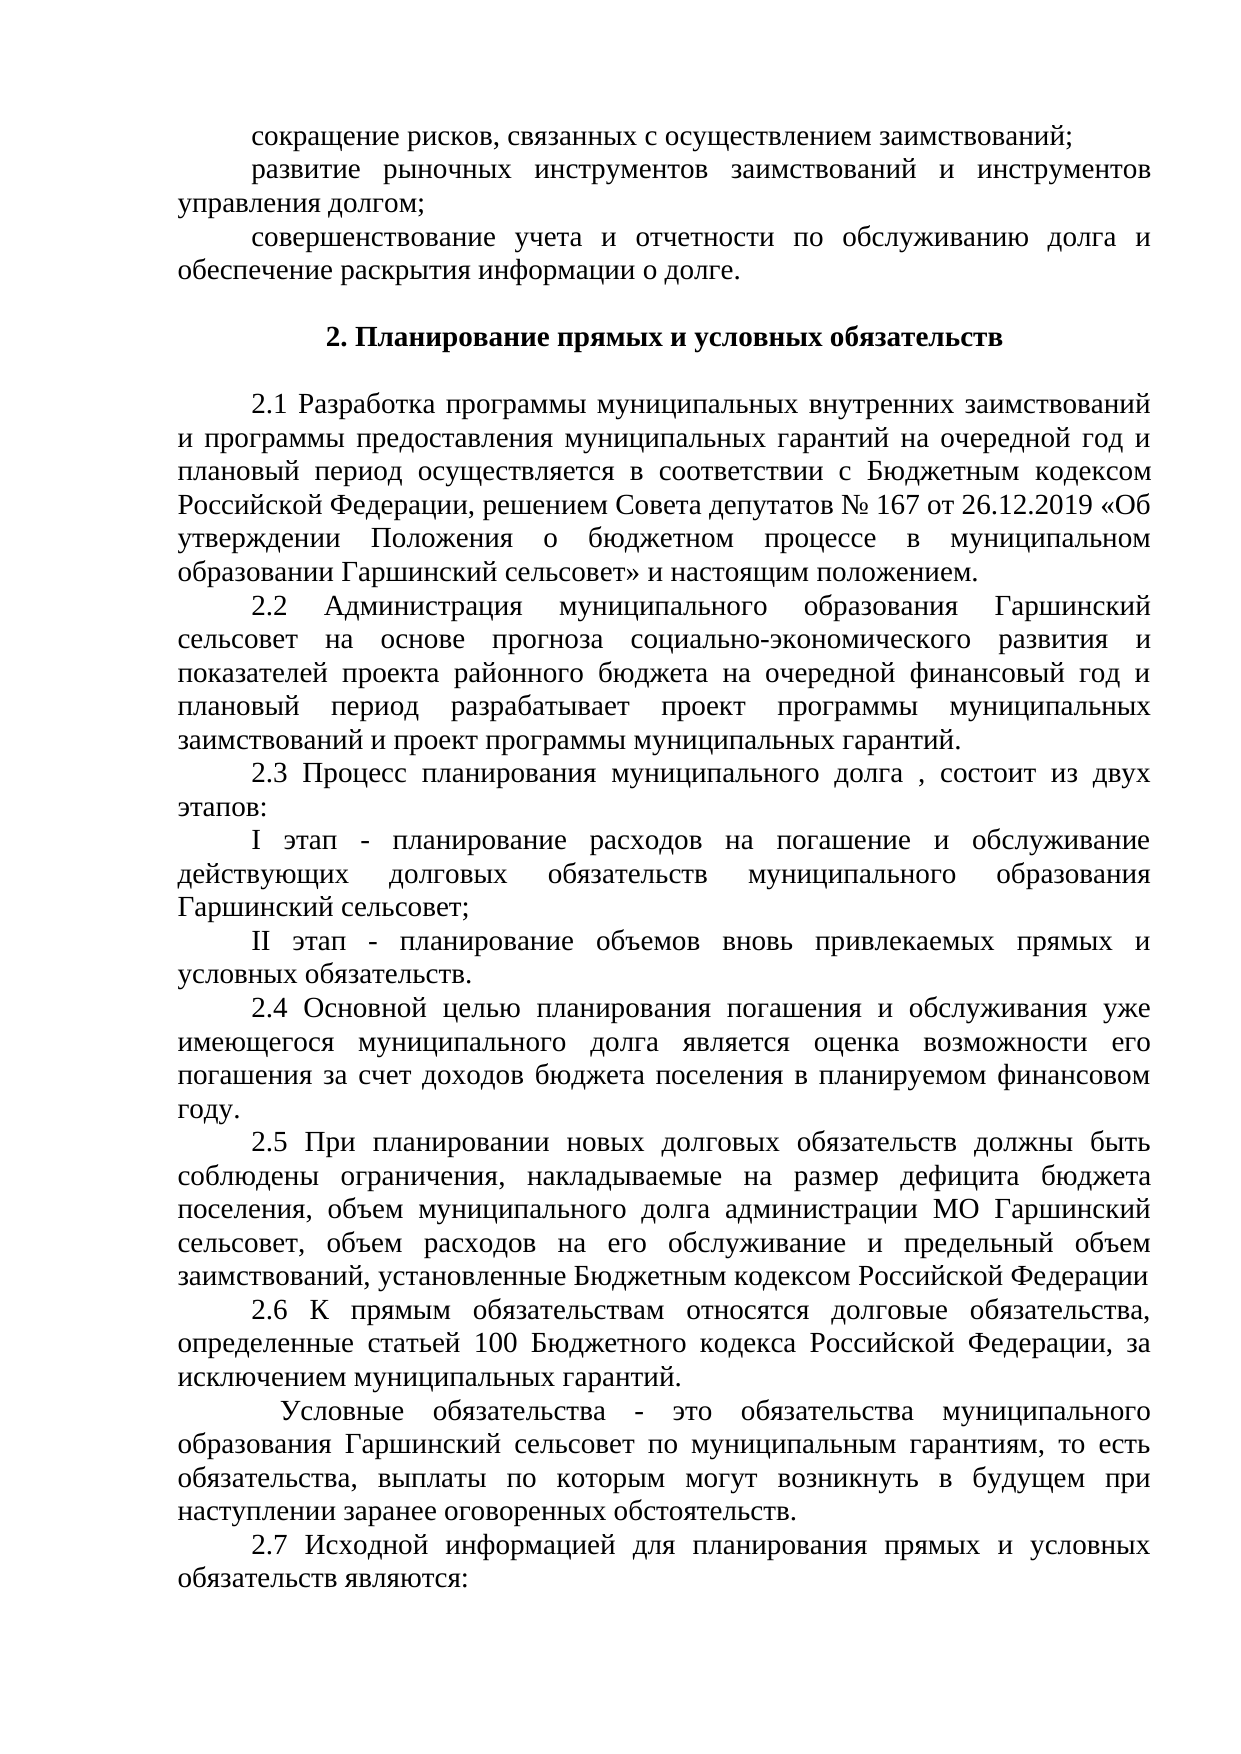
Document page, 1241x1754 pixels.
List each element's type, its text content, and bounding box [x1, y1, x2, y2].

text 2.7 Исходной информацией для планирования прямых и условных обязательств являются: [177, 1527, 1152, 1594]
text сокращение рисков, связанных с осуществлением заимствований; [177, 118, 1152, 152]
text 2.4 Основной целью планирования погашения и обслуживания уже имеющегося муниципального долга является оценка возможности его погашения за счет доходов бюджета поселения в планируемом финансовом году. [177, 990, 1152, 1124]
text 2.1 Разработка программы муниципальных внутренних заимствований и программы предоставления муниципальных гарантий на очередной год и плановый период осуществляется в соответствии с Бюджетным кодексом Российской Федерации, решением Совета депутатов № 167 от 26.12.2019 «Об утверждении Положения о бюджетном процессе в муниципальном образовании Гаршинский сельсовет» и настоящим положением. [177, 386, 1152, 588]
text 2. Планирование прямых и условных обязательств [177, 319, 1152, 353]
text II этап - планирование объемов вновь привлекаемых прямых и условных обязательств. [177, 923, 1152, 990]
text совершенствование учета и отчетности по обслуживанию долга и обеспечение раскрытия информации о долге. [177, 219, 1152, 286]
text I этап - планирование расходов на погашение и обслуживание действующих долговых обязательств муниципального образования Гаршинский сельсовет; [177, 822, 1152, 923]
text 2.6 К прямым обязательствам относятся долговые обязательства, определенные статьей 100 Бюджетного кодекса Российской Федерации, за исключением муниципальных гарантий. [177, 1292, 1152, 1393]
text Условные обязательства - это обязательства муниципального образования Гаршинский сельсовет по муниципальным гарантиям, то есть обязательства, выплаты по которым могут возникнуть в будущем при наступлении заранее оговоренных обстоятельств. [177, 1393, 1152, 1527]
text 2.2 Администрация муниципального образования Гаршинский сельсовет на основе прогноза социально-экономического развития и показателей проекта районного бюджета на очередной финансовый год и плановый период разрабатывает проект программы муниципальных заимствований и проект программы муниципальных гарантий. [177, 588, 1152, 755]
text 2.5 При планировании новых долговых обязательств должны быть соблюдены ограничения, накладываемые на размер дефицита бюджета поселения, объем муниципального долга администрации МО Гаршинский сельсовет, объем расходов на его обслуживание и предельный объем заимствований, установленные Бюджетным кодексом Российской Федерации [177, 1124, 1152, 1292]
text 2.3 Процесс планирования муниципального долга , состоит из двух этапов: [177, 755, 1152, 822]
text развитие рыночных инструментов заимствований и инструментов управления долгом; [177, 152, 1152, 219]
